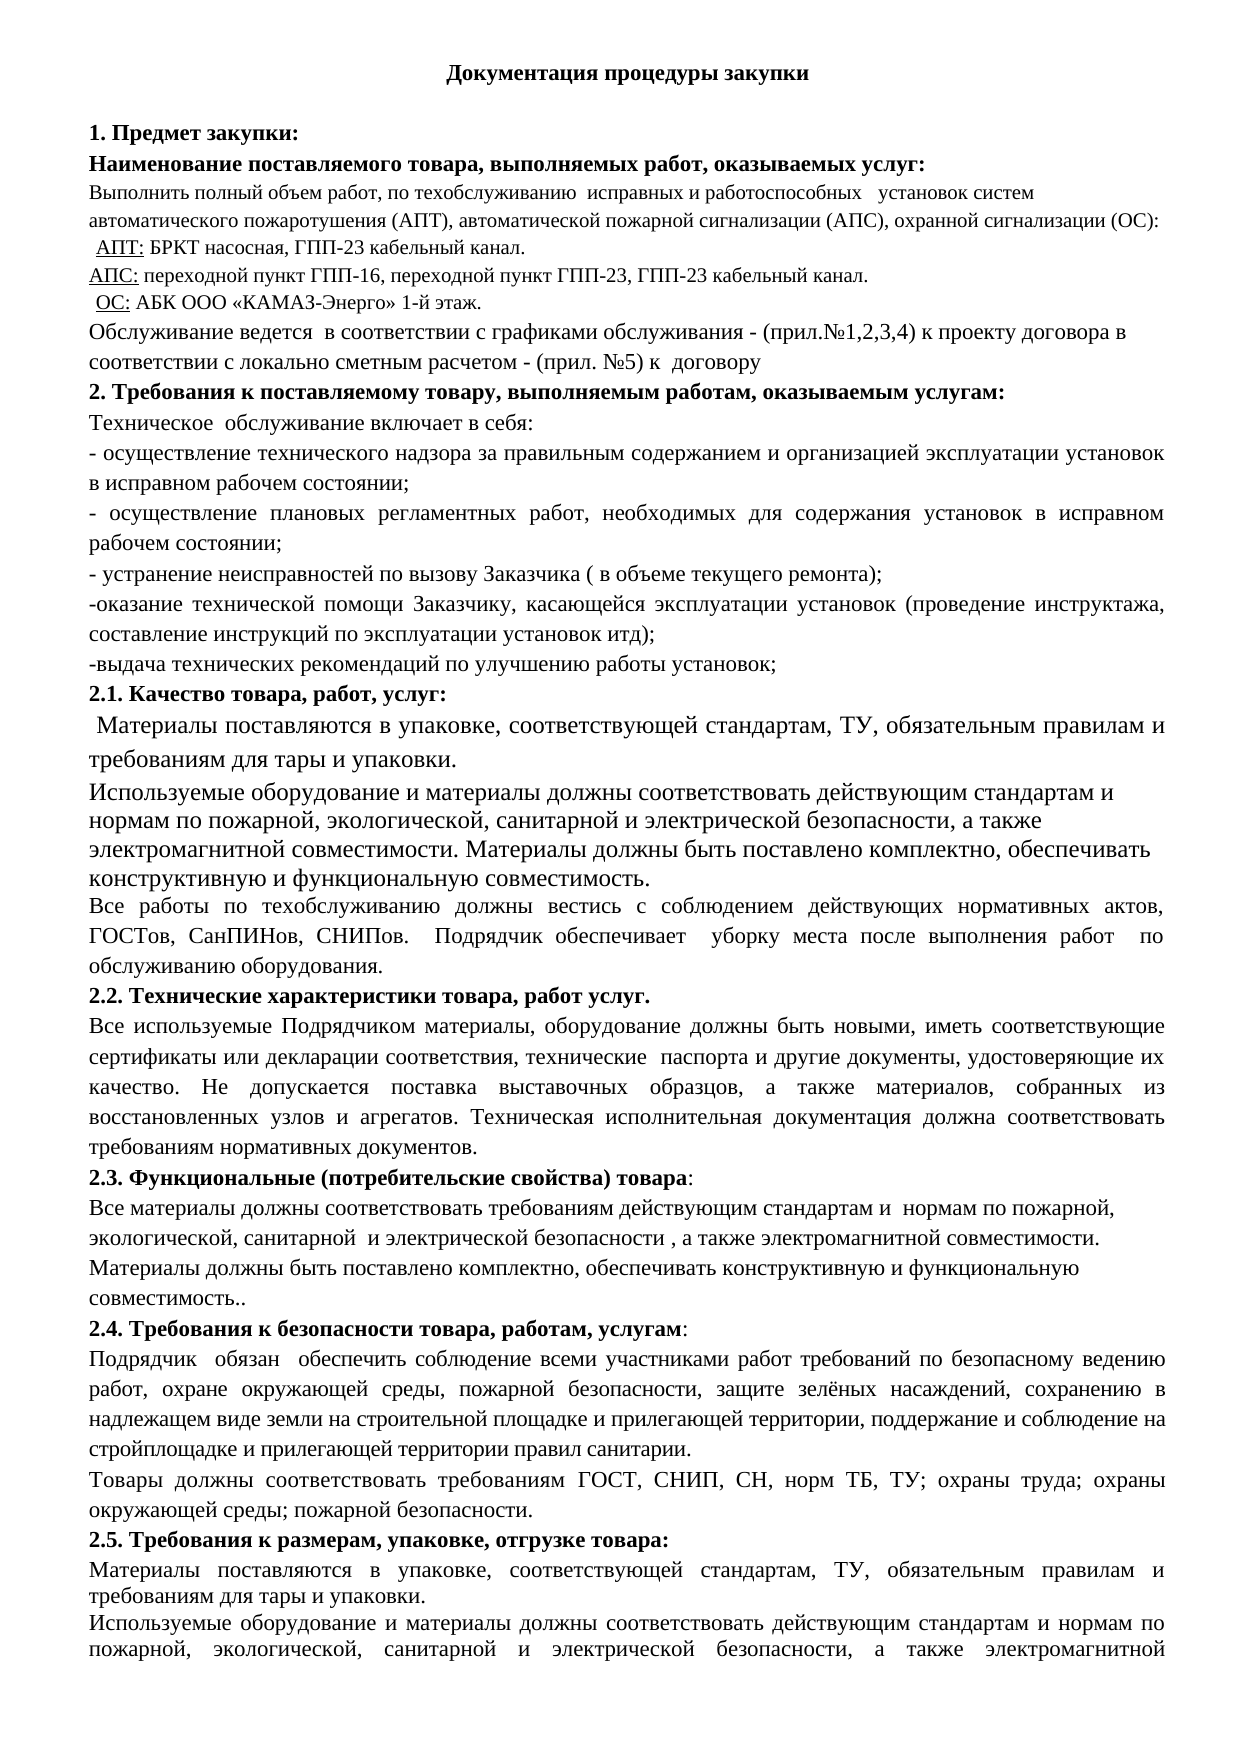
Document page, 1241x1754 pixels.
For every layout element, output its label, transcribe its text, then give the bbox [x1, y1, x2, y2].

text Все работы по техобслуживанию должны вестись с соблюдением действующих нормативных актов, ГОСТов, СанПИНов, СНИПов. Подрядчик обеспечивает уборку места после выполнения работ по обслуживанию оборудования. [89, 892, 1165, 978]
text Подрядчик обязан обеспечить соблюдение всеми участниками работ требований по безопасному ведению работ, охране окружающей среды, пожарной безопасности, защите зелёных насаждений, сохранению в надлежащем виде земли на строительной площадке и прилегающей территории, поддержание и соблюдение на стройплощадке и прилегающей территории правил санитарии. [89, 1345, 1166, 1462]
text Обслуживание ведется в соответствии с графиками обслуживания - (прил.№1,2,3,4) к проекту договора в соответствии с локально сметным расчетом - (прил. №5) к договору [89, 318, 1166, 374]
list АПС: переходной пункт ГПП-16, переходной пункт ГПП-23, ГПП-23 кабельный канал. [89, 263, 1186, 287]
text Все материалы должны соответствовать требованиям действующим стандартам и нормам по пожарной, экологической, санитарной и электрической безопасности , а также электромагнитной совместимости. Материалы должны быть поставлено комплектно, обеспечивать конструктивную и функциональную совместимость.. [89, 1194, 1166, 1311]
text -выдача технических рекомендаций по улучшению работы установок; [89, 650, 1166, 677]
list ОС: АБК ООО «КАМАЗ-Энерго» 1-й этаж. [96, 290, 1186, 314]
text Материалы поставляются в упаковке, соответствующей стандартам, ТУ, обязательным правилам и требованиям для тары и упаковки. [89, 711, 1166, 772]
list АПТ: БРКТ насосная, ГПП-23 кабельный канал. [96, 235, 1186, 259]
text 1. Предмет закупки: [89, 119, 1166, 146]
text 2.5. Требования к размерам, упаковке, отгрузке товара: [89, 1526, 1166, 1552]
text 2.1. Качество товара, работ, услуг: [89, 680, 1166, 707]
text - осуществление технического надзора за правильным содержанием и организацией эксплуатации установок в исправном рабочем состоянии; [89, 439, 1166, 495]
text Наименование поставляемого товара, выполняемых работ, оказываемых услуг: [89, 150, 1166, 176]
text Материалы поставляются в упаковке, соответствующей стандартам, ТУ, обязательным правилам и требованиям для тары и упаковки. [89, 1556, 1166, 1609]
text -оказание технической помощи Заказчику, касающейся эксплуатации установок (проведение инструктажа, составление инструкций по эксплуатации установок итд); [89, 590, 1166, 646]
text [89, 59, 1166, 85]
text 2.3. Функциональные (потребительские свойства) товара: [89, 1163, 1166, 1190]
text 2.2. Технические характеристики товара, работ услуг. [89, 982, 1166, 1009]
text Все используемые Подрядчиком материалы, оборудование должны быть новыми, иметь соответствующие сертификаты или декларации соответствия, технические паспорта и другие документы, удостоверяющие их качество. Не допускается поставка выставочных образцов, а также материалов, собранных из восстановленных узлов и агрегатов. Техническая исполнительная документация должна соответствовать требованиям нормативных документов. [89, 1012, 1166, 1160]
text Выполнить полный объем работ, по техобслуживанию исправных и работоспособных установок систем автоматического пожаротушения (АПТ), автоматической пожарной сигнализации (АПС), охранной сигнализации (ОС): [89, 180, 1166, 232]
text - осуществление плановых регламентных работ, необходимых для содержания установок в исправном рабочем состоянии; [89, 499, 1166, 556]
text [89, 1609, 1166, 1662]
text Товары должны соответствовать требованиям ГОСТ, СНИП, СН, норм ТБ, ТУ; охраны труда; охраны окружающей среды; пожарной безопасности. [89, 1466, 1166, 1522]
text Техническое обслуживание включает в себя: [89, 408, 1166, 435]
text 2.4. Требования к безопасности товара, работам, услугам: [89, 1314, 1166, 1341]
text - устранение неисправностей по вызову Заказчика ( в объеме текущего ремонта); [89, 559, 1166, 586]
text 2. Требования к поставляемому товару, выполняемым работам, оказываемым услугам: [89, 378, 1166, 405]
